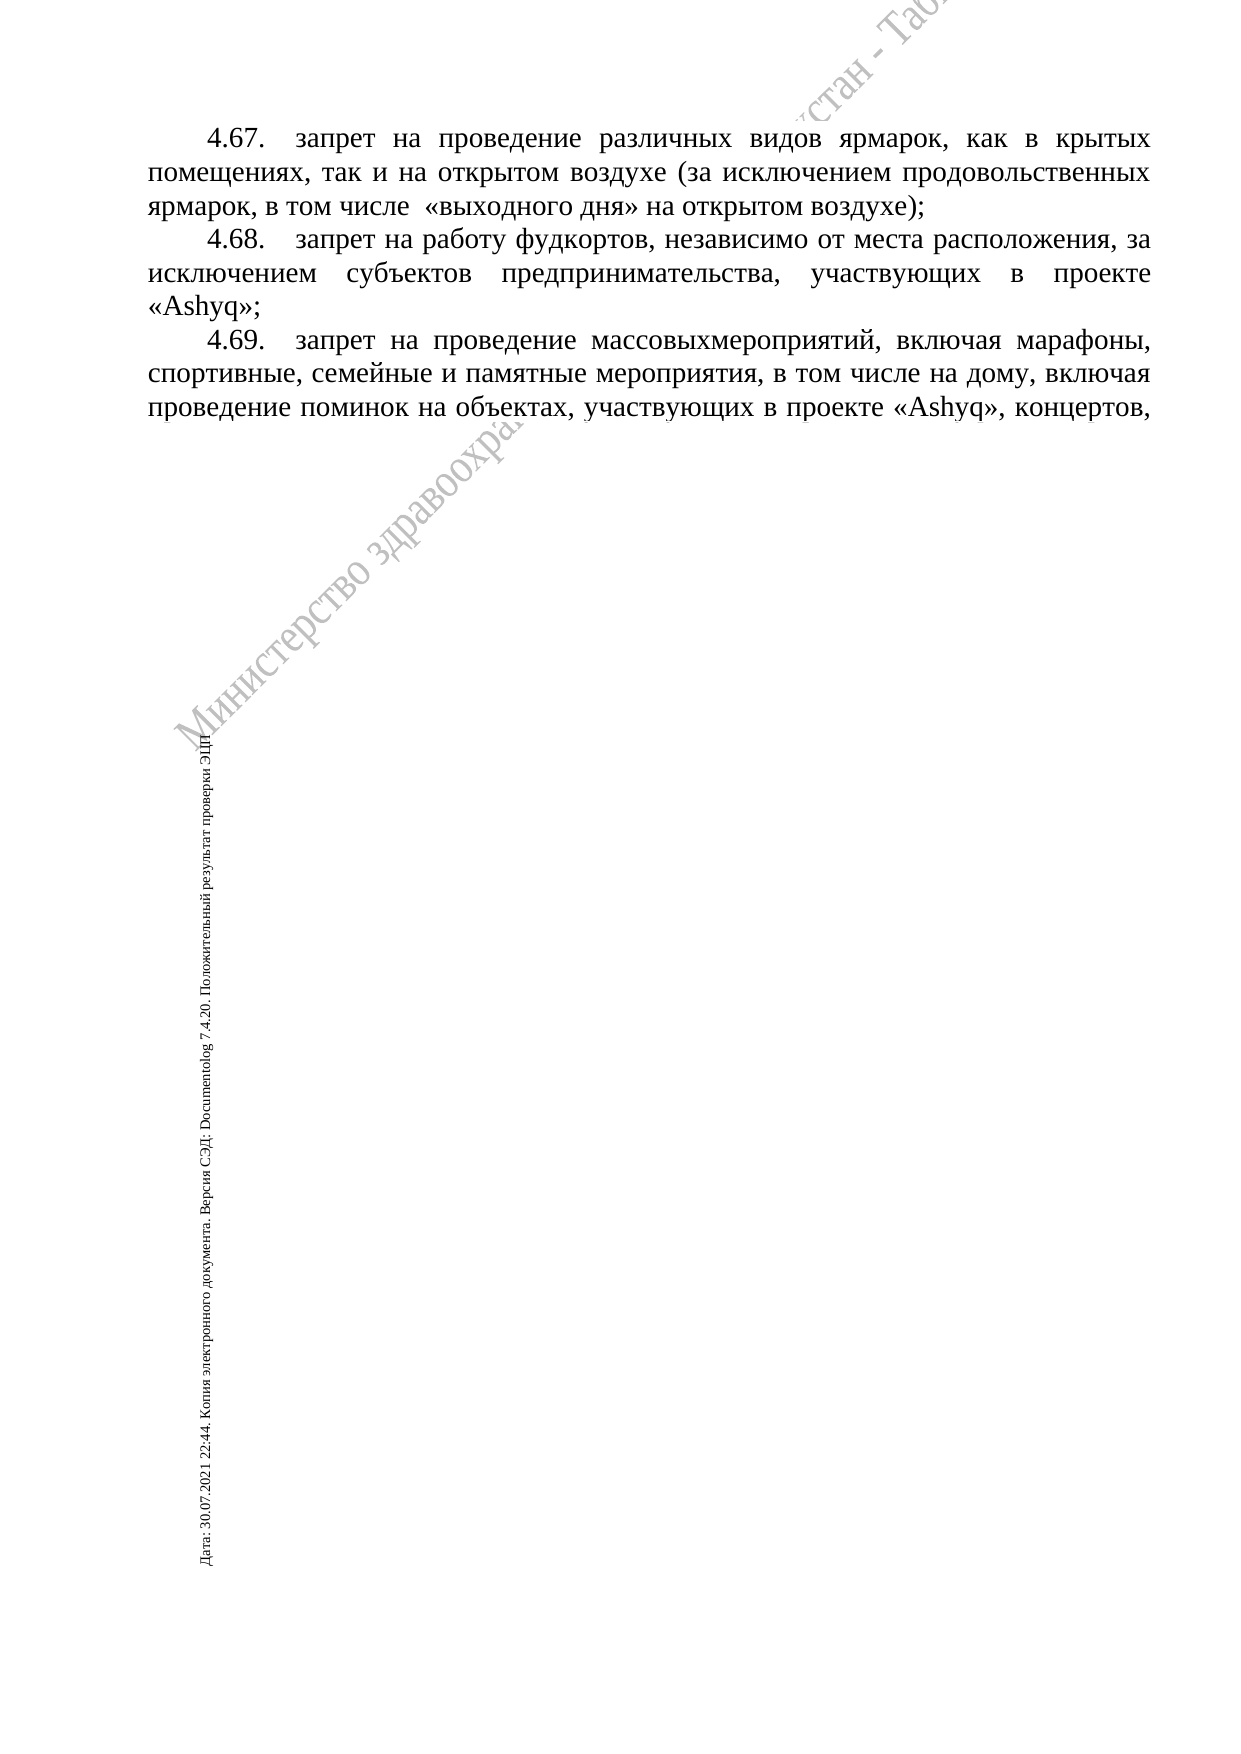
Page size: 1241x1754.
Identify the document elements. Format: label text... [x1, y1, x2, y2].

list запрет на проведение различных видов ярмарок, как в крытых помещениях, так и на открытом воздухе (за исключением продовольственных ярмарок, в том числе «выходного дня» на открытом воздухе); [148, 121, 1152, 221]
list запрет на работу фудкортов, независимо от места расположения, за исключением субъектов предпринимательства, участвующих в проекте «Ashyq»; [148, 221, 1152, 322]
list запрет на проведение массовыхмероприятий, включая марафоны, спортивные, семейные и памятные мероприятия, в том числе на дому, включая проведение поминок на объектах, участвующих в проекте «Ashyq», концертов, форумов, конференций, семинаров, собраний, слушаний, выставок, акций, шоурумов, розыгрышей и других культурно-массовых мероприятий (за исключением онлайн-формата); [148, 322, 1152, 421]
